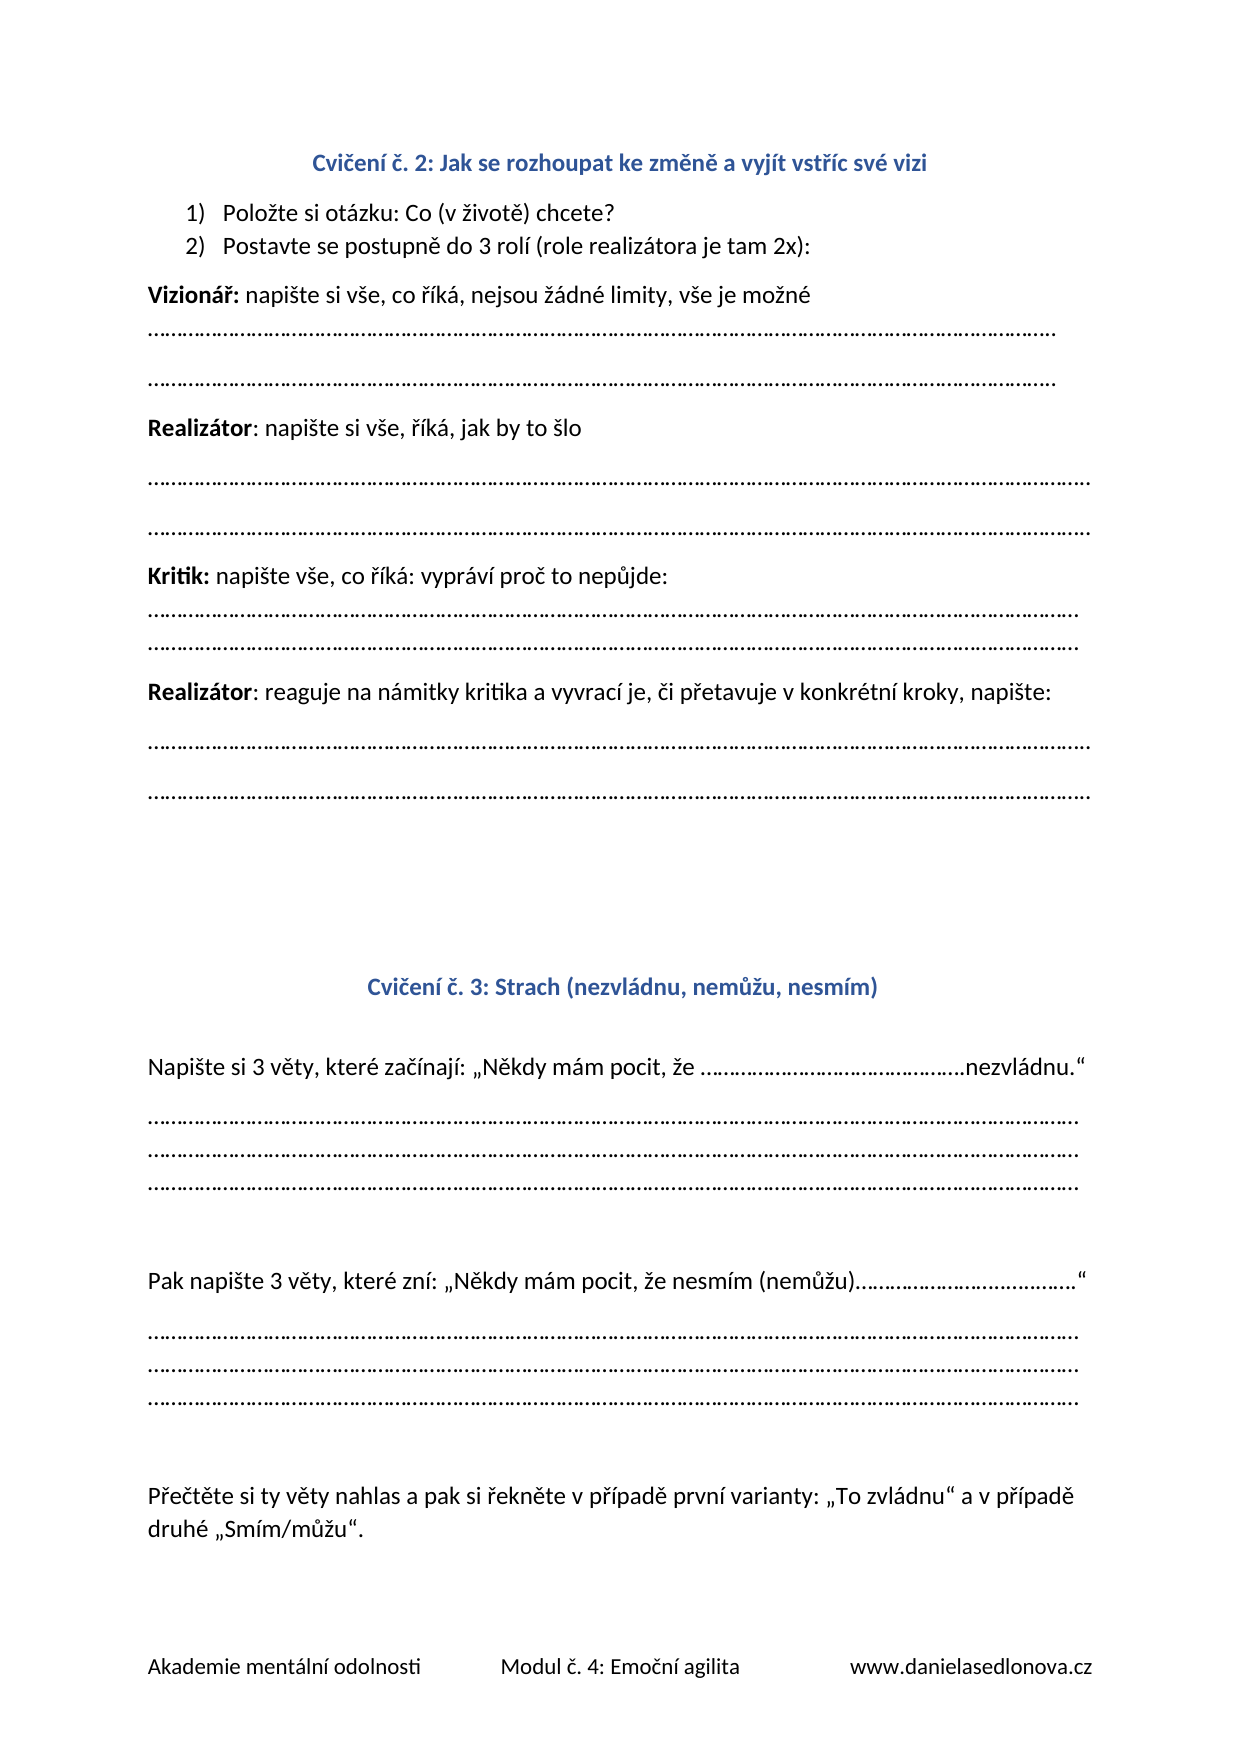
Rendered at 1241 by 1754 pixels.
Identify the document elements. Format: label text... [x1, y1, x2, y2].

text Realizátor: reaguje na námitky kritika a vyvrací je, či přetavuje v konkrétní kroky, napište: [148, 676, 1093, 706]
list Postavte se postupně do 3 rolí (role realizátora je tam 2x): [185, 230, 1093, 261]
text Realizátor: napište si vše, říká, jak by to šlo [148, 412, 1093, 442]
text ……………………………………………………………………………………………………………………………………………….. [148, 775, 1093, 806]
text ……………………………………………………………………………………………………………………………………………….. [148, 511, 1093, 541]
text Kritik: napište vše, co říká: vypráví proč to nepůjde: ……………………………………………………………………………………………………………………………………………………………………………………………………………………………………………………………………………………………… [148, 561, 1093, 657]
text Přečtěte si ty věty nahlas a pak si řekněte v případě první varianty: „To zvládnu“ a v případě druhé „Smím/můžu“. [148, 1480, 1093, 1543]
text Vizionář: napište si vše, co říká, nejsou žádné limity, vše je možné ………………………………………………………………………………………………………………………………………….. [148, 280, 1093, 343]
text Cvičení č. 2: Jak se rozhoupat ke změně a vyjít vstříc své vizi [148, 148, 1093, 178]
text ………………………………………………………………………………………………………………………………………….. [148, 362, 1093, 393]
text Cvičení č. 3: Strach (nezvládnu, nemůžu, nesmím) [148, 971, 1093, 1001]
text Pak napište 3 věty, které zní: „Někdy mám pocit, že nesmím (nemůžu)……………………..…..…….“ [148, 1265, 1093, 1296]
text ……………………………………………………………………………………………………………………………………………….. [148, 726, 1093, 756]
text ……………………………………………………………………………………………………………………………………………………………………………………………………………………………………………………………………………………………………………………………………………………………………………………………………………………………………………… [148, 1315, 1093, 1411]
text ……………………………………………………………………………………………………………………………………………….. [148, 461, 1093, 492]
list Položte si otázku: Co (v životě) chcete? [185, 197, 1093, 228]
text ……………………………………………………………………………………………………………………………………………………………………………………………………………………………………………………………………………………………………………………………………………………………………………………………………………………………………………… [148, 1100, 1093, 1197]
text Napište si 3 věty, které začínají: „Někdy mám pocit, že ……………………………………….nezvládnu.“ [148, 1051, 1093, 1081]
